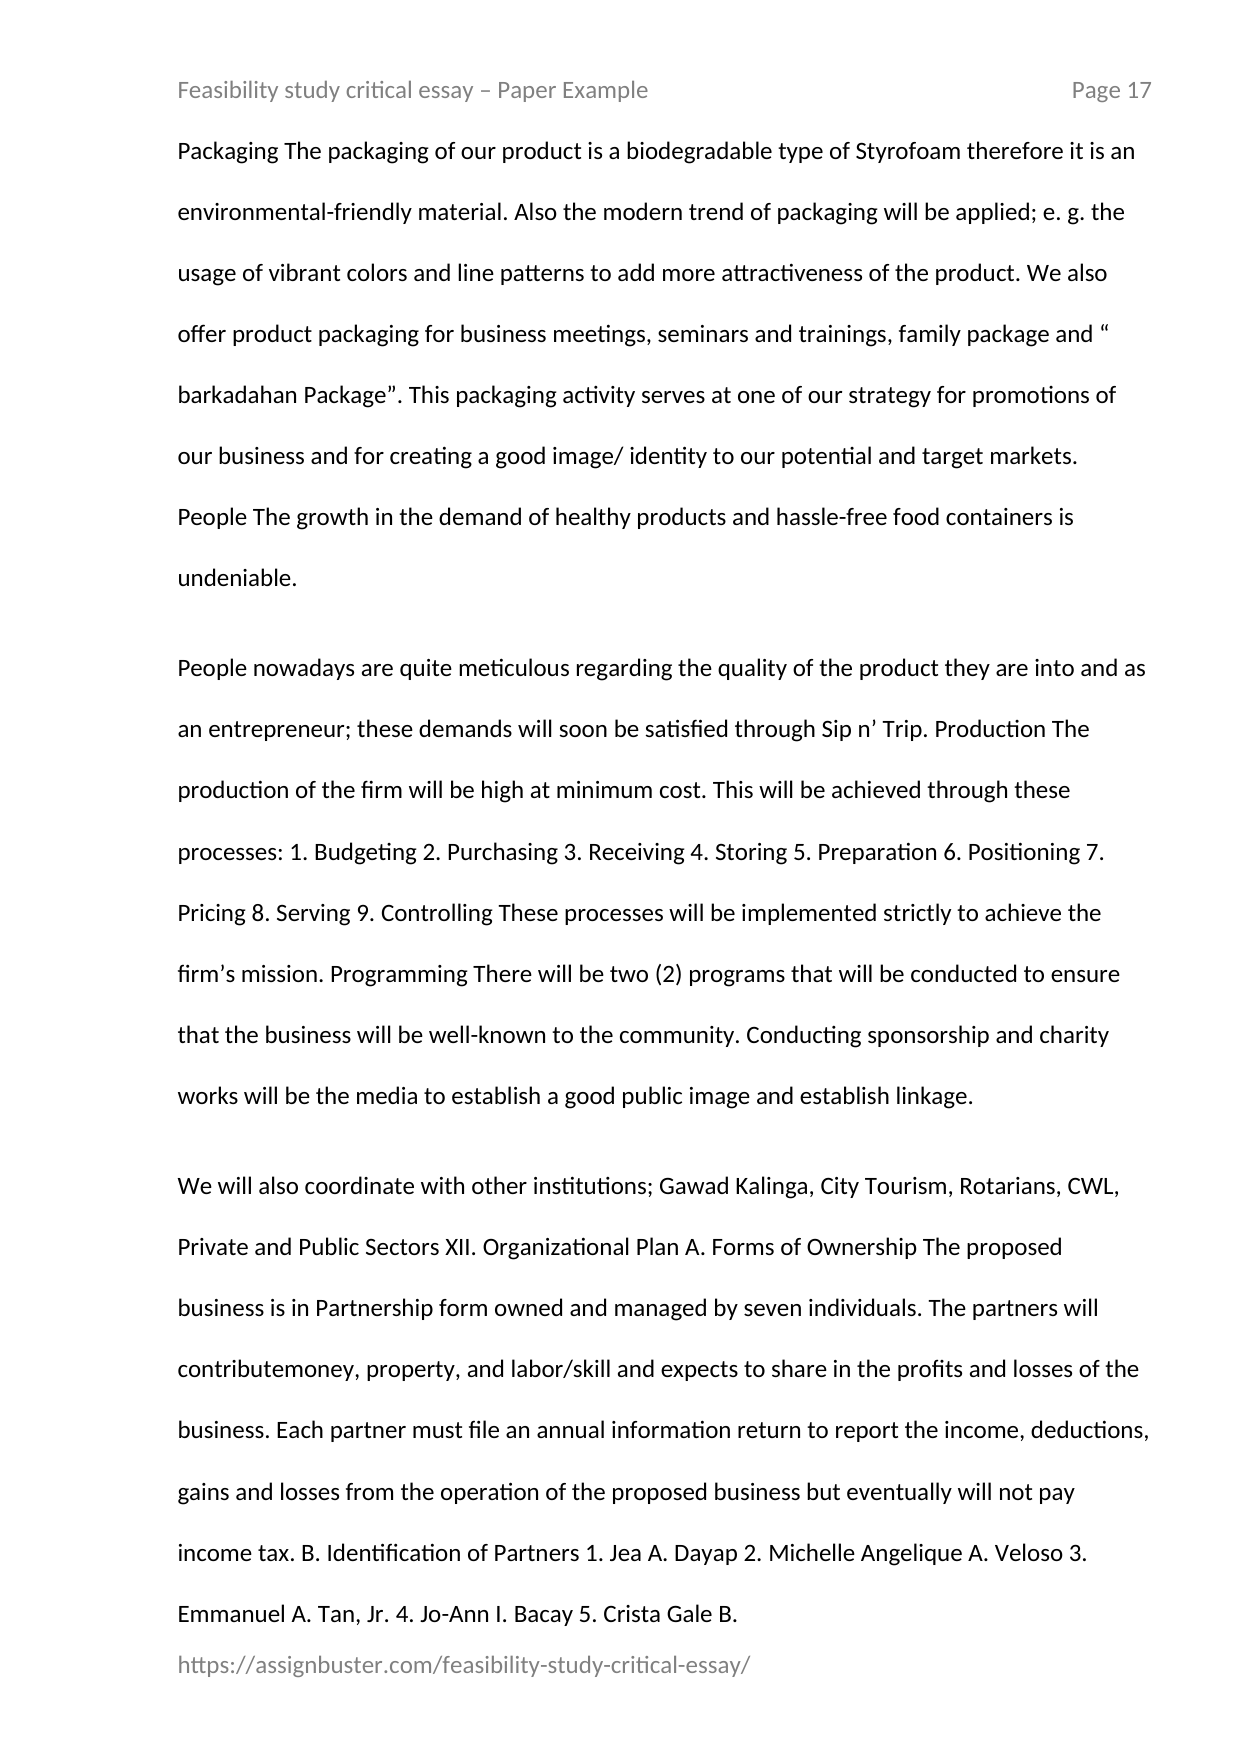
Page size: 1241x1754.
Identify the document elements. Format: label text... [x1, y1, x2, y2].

text Packaging The packaging of our product is a biodegradable type of Styrofoam therefore it is an environmental-friendly material. Also the modern trend of packaging will be applied; e. g. the usage of vibrant colors and line patterns to add more attractiveness of the product. We also offer product packaging for business meetings, seminars and trainings, family package and “ barkadahan Package”. This packaging activity serves at one of our strategy for promotions of our business and for creating a good image/ identity to our potential and target markets. People The growth in the demand of healthy products and hassle-free food containers is undeniable. [177, 135, 1152, 593]
text People nowadays are quite meticulous regarding the quality of the product they are into and as an entrepreneur; these demands will soon be satisfied through Sip n’ Trip. Production The production of the firm will be high at minimum cost. This will be achieved through these processes: 1. Budgeting 2. Purchasing 3. Receiving 4. Storing 5. Preparation 6. Positioning 7. Pricing 8. Serving 9. Controlling These processes will be implemented strictly to achieve the firm’s mission. Programming There will be two (2) programs that will be conducted to ensure that the business will be well-known to the community. Conducting sponsorship and charity works will be the media to establish a good public image and establish linkage. [177, 653, 1152, 1110]
text We will also coordinate with other institutions; Gawad Kalinga, City Tourism, Rotarians, CWL, Private and Public Sectors XII. Organizational Plan A. Forms of Ownership The proposed business is in Partnership form owned and managed by seven individuals. The partners will contributemoney, property, and labor/skill and expects to share in the profits and losses of the business. Each partner must file an annual information return to report the income, deductions, gains and losses from the operation of the proposed business but eventually will not pay income tax. B. Identification of Partners 1. Jea A. Dayap 2. Michelle Angelique A. Veloso 3. Emmanuel A. Tan, Jr. 4. Jo-Ann I. Bacay 5. Crista Gale B. [177, 1170, 1152, 1628]
